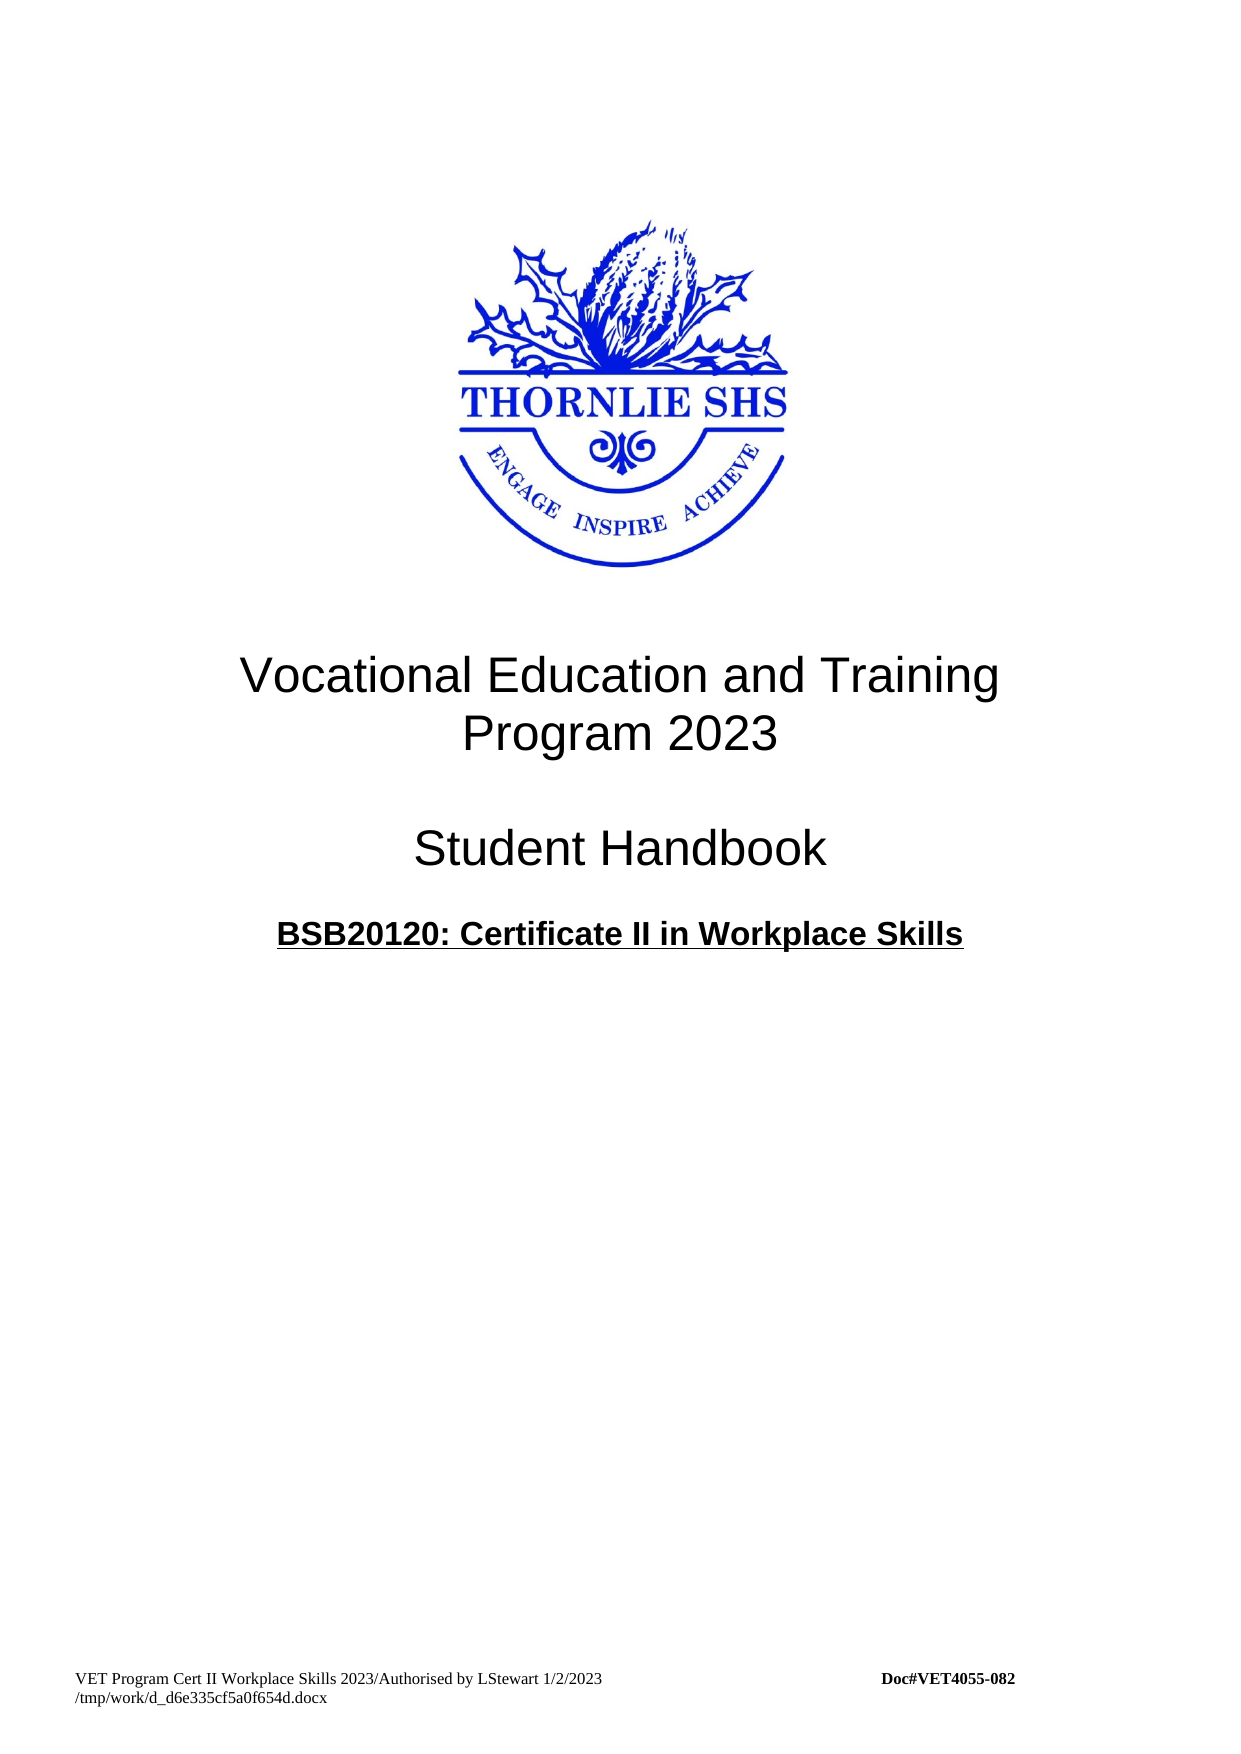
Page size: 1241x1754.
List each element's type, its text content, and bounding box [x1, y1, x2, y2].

text Program 2023 [75, 703, 1165, 761]
text Student Handbook [75, 818, 1165, 876]
picture [442, 190, 799, 589]
text Vocational Education and Training [75, 646, 1165, 703]
text BSB20120: Certificate II in Workplace Skills [75, 914, 1165, 953]
